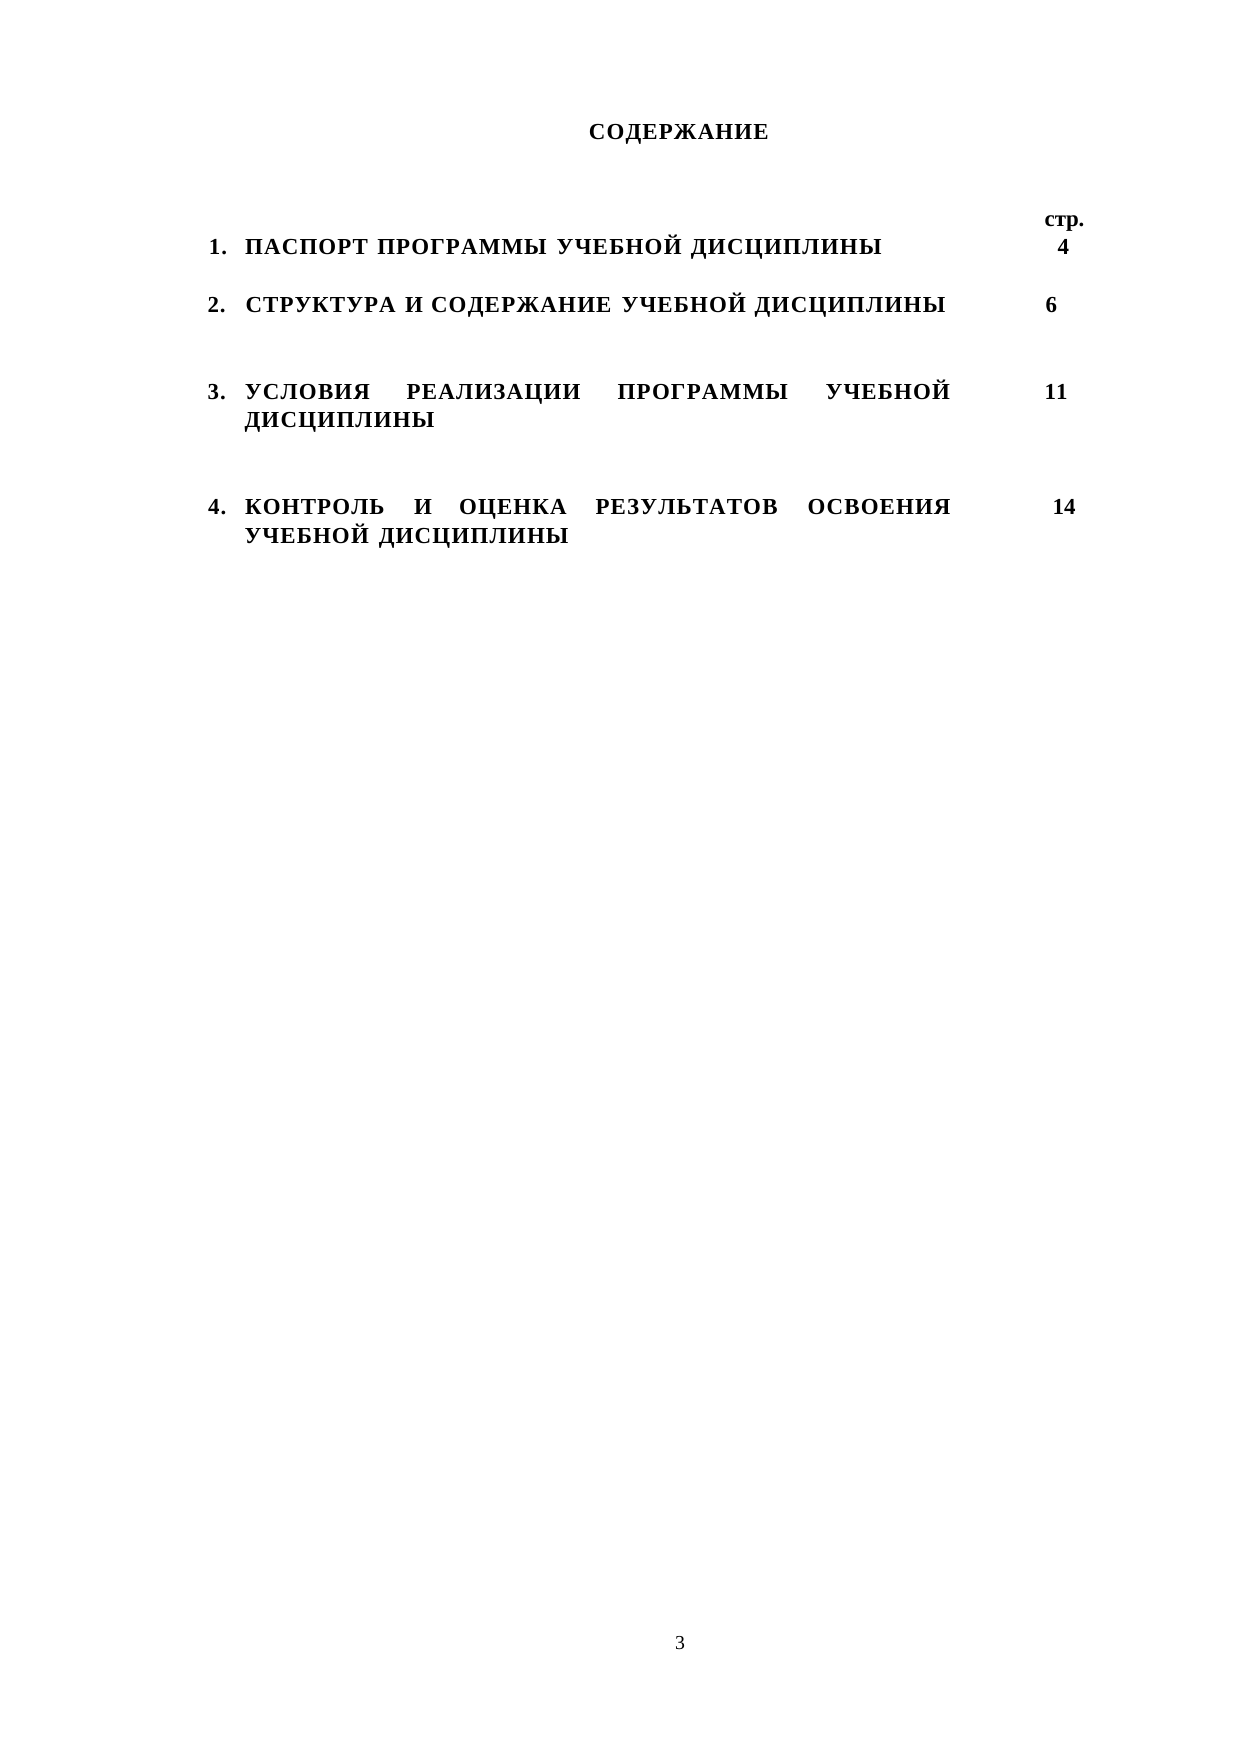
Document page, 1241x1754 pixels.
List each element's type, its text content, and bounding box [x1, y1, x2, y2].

text СОДЕРЖАНИЕ [586, 118, 771, 144]
text УЧЕБНОЙ ДИСЦИПЛИНЫ [244, 522, 1203, 548]
text 3 [157, 1631, 1203, 1654]
text стр. [146, 205, 1084, 231]
